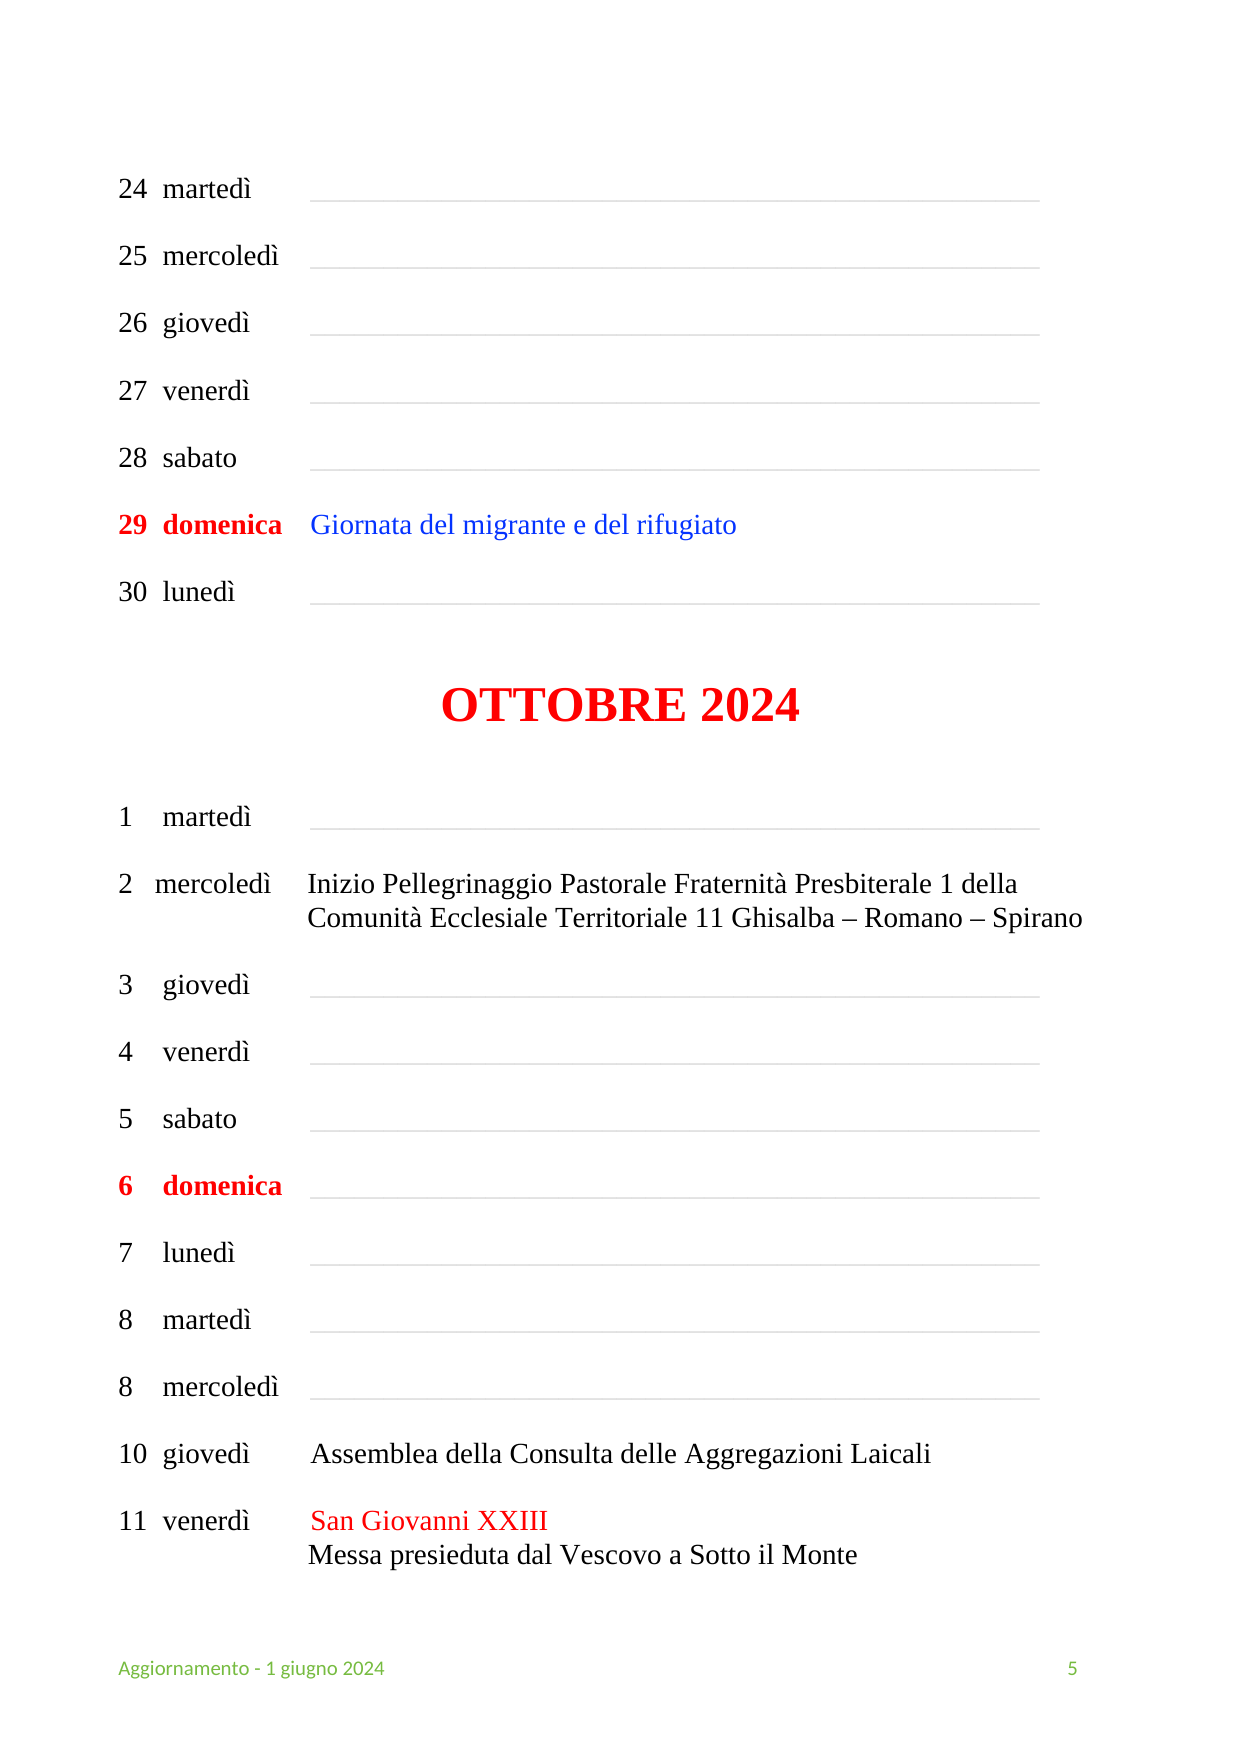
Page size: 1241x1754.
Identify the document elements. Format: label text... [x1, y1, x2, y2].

text 3 giovedì __________________________________________________ [118, 967, 1122, 1000]
text Messa presieduta dal Vescovo a Sotto il Monte [118, 1537, 1122, 1571]
text 8 martedì __________________________________________________ [118, 1302, 1122, 1336]
text OTTOBRE 2024 [118, 674, 1122, 732]
text Comunità Ecclesiale Territoriale 11 Ghisalba – Romano – Spirano [118, 900, 1122, 933]
text 8 mercoledì __________________________________________________ [118, 1369, 1122, 1403]
text 6 domenica __________________________________________________ [118, 1168, 1122, 1202]
text 24 martedì __________________________________________________ [118, 171, 1122, 205]
text 4 venerdì __________________________________________________ [118, 1034, 1122, 1067]
text 5 sabato __________________________________________________ [118, 1101, 1122, 1134]
text 26 giovedì __________________________________________________ [118, 306, 1122, 339]
text 1 martedì __________________________________________________ [118, 799, 1122, 833]
text 7 lunedì __________________________________________________ [118, 1235, 1122, 1269]
text 27 venerdì __________________________________________________ [118, 373, 1122, 406]
text 25 mercoledì __________________________________________________ [118, 238, 1122, 272]
text 10 giovedì Assemblea della Consulta delle Aggregazioni Laicali [118, 1436, 1122, 1470]
text 28 sabato __________________________________________________ [118, 440, 1122, 473]
text 29 domenica Giornata del migrante e del rifugiato [118, 507, 1122, 540]
text 11 venerdì San Giovanni XXIII [118, 1503, 1122, 1537]
text 30 lunedì __________________________________________________ [118, 574, 1122, 607]
text 2 mercoledì Inizio Pellegrinaggio Pastorale Fraternità Presbiterale 1 della [118, 866, 1122, 900]
